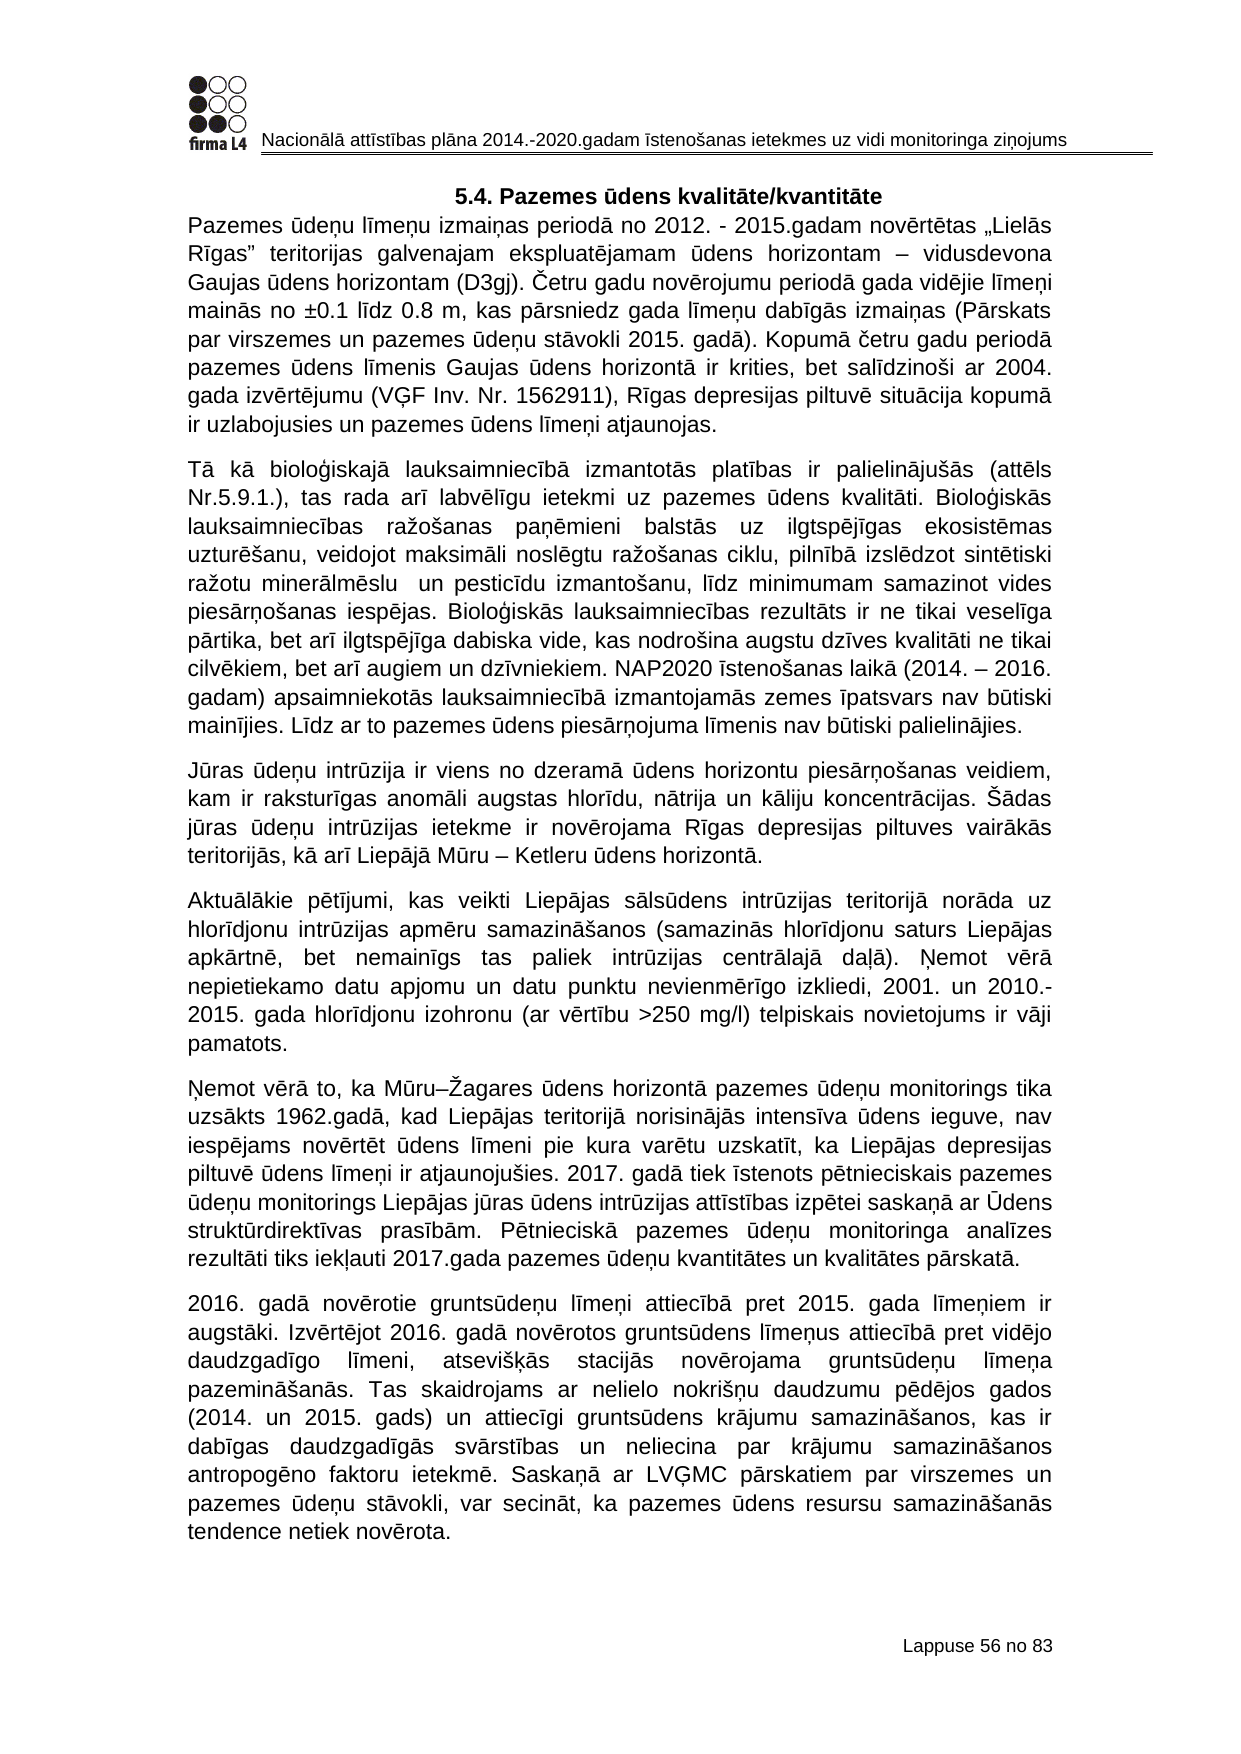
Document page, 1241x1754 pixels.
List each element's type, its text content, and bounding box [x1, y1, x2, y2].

text Aktuālākie pētījumi, kas veikti Liepājas sālsūdens intrūzijas teritorijā norāda uz hlorīdjonu intrūzijas apmēru samazināšanos (samazinās hlorīdjonu saturs Liepājas apkārtnē, bet nemainīgs tas paliek intrūzijas centrālajā daļā). Ņemot vērā nepietiekamo datu apjomu un datu punktu nevienmērīgo izkliedi, 2001. un 2010.-2015. gada hlorīdjonu izohronu (ar vērtību >250 mg/l) telpiskais novietojums ir vāji pamatots. [187, 887, 1053, 1056]
text Jūras ūdeņu intrūzija ir viens no dzeramā ūdens horizontu piesārņošanas veidiem, kam ir raksturīgas anomāli augstas hlorīdu, nātrija un kāliju koncentrācijas. Šādas jūras ūdeņu intrūzijas ietekme ir novērojama Rīgas depresijas piltuves vairākās teritorijās, kā arī Liepājā Mūru – Ketleru ūdens horizontā. [187, 757, 1053, 869]
text Pazemes ūdeņu līmeņu izmaiņas periodā no 2012. - 2015.gadam novērtētas „Lielās Rīgas” teritorijas galvenajam ekspluatējamam ūdens horizontam – vidusdevona Gaujas ūdens horizontam (D3gj). Četru gadu novērojumu periodā gada vidējie līmeņi mainās no ±0.1 līdz 0.8 m, kas pārsniedz gada līmeņu dabīgās izmaiņas (Pārskats par virszemes un pazemes ūdeņu stāvokli 2015. gadā). Kopumā četru gadu periodā pazemes ūdens līmenis Gaujas ūdens horizontā ir krities, bet salīdzinoši ar 2004. gada izvērtējumu (VĢF Inv. Nr. 1562911), Rīgas depresijas piltuvē situācija kopumā ir uzlabojusies un pazemes ūdens līmeņi atjaunojas. [187, 212, 1053, 437]
text Ņemot vērā to, ka Mūru–Žagares ūdens horizontā pazemes ūdeņu monitorings tika uzsākts 1962.gadā, kad Liepājas teritorijā norisinājās intensīva ūdens ieguve, nav iespējams novērtēt ūdens līmeni pie kura varētu uzskatīt, ka Liepājas depresijas piltuvē ūdens līmeņi ir atjaunojušies. 2017. gadā tiek īstenots pētnieciskais pazemes ūdeņu monitorings Liepājas jūras ūdens intrūzijas attīstības izpētei saskaņā ar Ūdens struktūrdirektīvas prasībām. Pētnieciskā pazemes ūdeņu monitoringa analīzes rezultāti tiks iekļauti 2017.gada pazemes ūdeņu kvantitātes un kvalitātes pārskatā. [187, 1075, 1053, 1272]
subtitle 5.4. Pazemes ūdens kvalitāte/kvantitāte [284, 183, 1053, 210]
text Tā kā bioloģiskajā lauksaimniecībā izmantotās platības ir palielinājušās (attēls Nr.5.9.1.), tas rada arī labvēlīgu ietekmi uz pazemes ūdens kvalitāti. Bioloģiskās lauksaimniecības ražošanas paņēmieni balstās uz ilgtspējīgas ekosistēmas uzturēšanu, veidojot maksimāli noslēgtu ražošanas ciklu, pilnībā izslēdzot sintētiski ražotu minerālmēslu un pesticīdu izmantošanu, līdz minimumam samazinot vides piesārņošanas iespējas. Bioloģiskās lauksaimniecības rezultāts ir ne tikai veselīga pārtika, bet arī ilgtspējīga dabiska vide, kas nodrošina augstu dzīves kvalitāti ne tikai cilvēkiem, bet arī augiem un dzīvniekiem. NAP2020 īstenošanas laikā (2014. – 2016. gadam) apsaimniekotās lauksaimniecībā izmantojamās zemes īpatsvars nav būtiski mainījies. Līdz ar to pazemes ūdens piesārņojuma līmenis nav būtiski palielinājies. [187, 456, 1053, 738]
text 2016. gadā novērotie gruntsūdeņu līmeņi attiecībā pret 2015. gada līmeņiem ir augstāki. Izvērtējot 2016. gadā novērotos gruntsūdens līmeņus attiecībā pret vidējo daudzgadīgo līmeni, atsevišķās stacijās novērojama gruntsūdeņu līmeņa pazemināšanās. Tas skaidrojams ar nelielo nokrišņu daudzumu pēdējos gados (2014. un 2015. gads) un attiecīgi gruntsūdens krājumu samazināšanos, kas ir dabīgas daudzgadīgās svārstības un neliecina par krājumu samazināšanos antropogēno faktoru ietekmē. Saskaņā ar LVĢMC pārskatiem par virszemes un pazemes ūdeņu stāvokli, var secināt, ka pazemes ūdens resursu samazināšanās tendence netiek novērota. [187, 1290, 1053, 1544]
